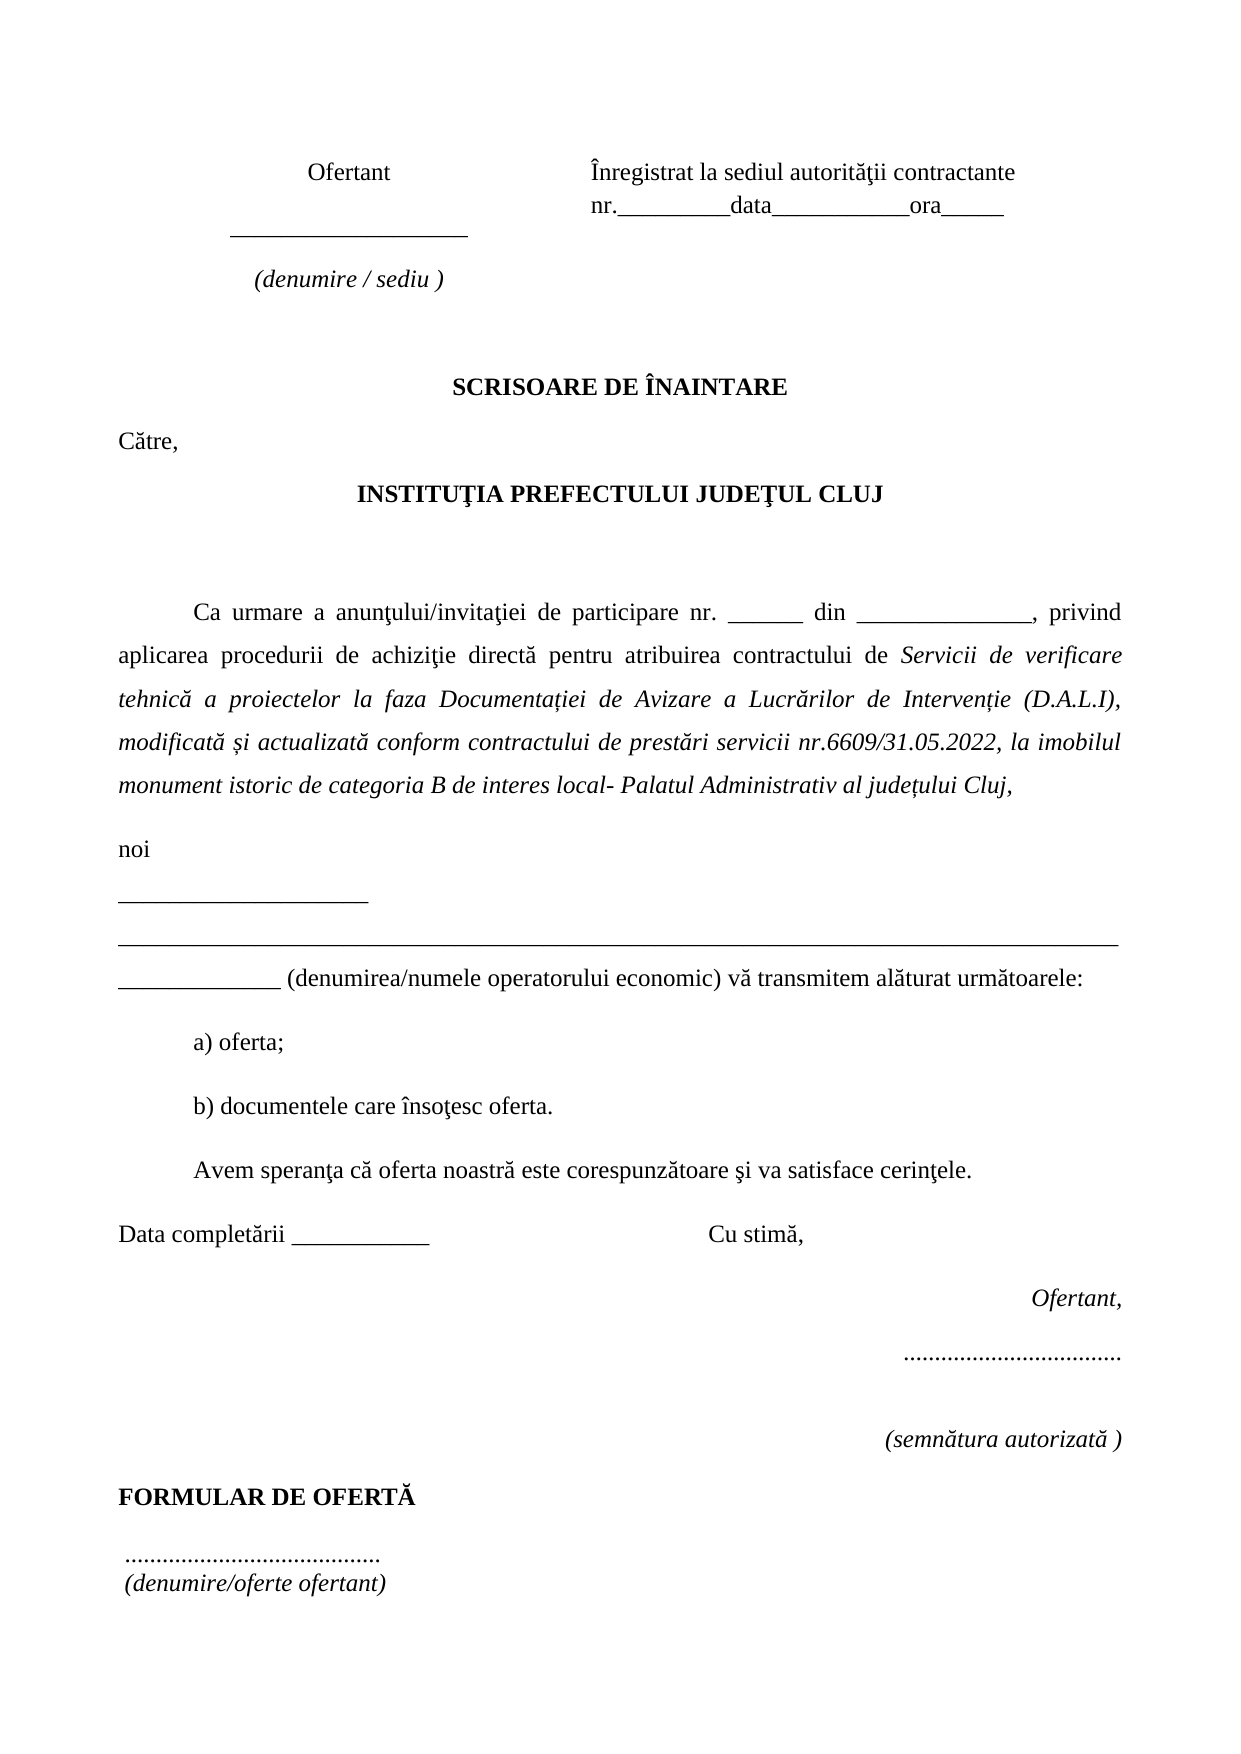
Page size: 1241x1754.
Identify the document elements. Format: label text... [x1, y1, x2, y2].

subtitle FORMULAR DE OFERTĂ [118, 1482, 1122, 1511]
text Ofertant, [118, 1283, 1122, 1312]
text Data completării ___________ Cu stimă, [118, 1219, 1122, 1248]
text ......................................... [118, 1539, 1122, 1568]
text Avem speranţa că oferta noastră este corespunzătoare şi va satisface cerinţele. [118, 1155, 1122, 1184]
text Ca urmare a anunţului/invitaţiei de participare nr. ______ din ______________, privind aplicarea procedurii de achiziţie directă pentru atribuirea contractului de Servicii de verificare tehnică a proiectelor la faza Documentației de Avizare a Lucrărilor de Intervenție (D.A.L.I), modificată și actualizată conform contractului de prestări servicii nr.6609/31.05.2022, la imobilul monument istoric de categoria B de interes local- Palatul Administrativ al județului Cluj, [118, 597, 1122, 799]
text b) documentele care însoţesc oferta. [118, 1091, 1122, 1120]
text (semnătura autorizată ) [118, 1424, 1122, 1452]
text noi _________________________________________________________________________________________________________________ (denumirea/numele operatorului economic) vă transmitem alăturat următoarele: [118, 834, 1122, 992]
table_header Ofertant ___________________ (denumire / sediu ) [118, 157, 579, 318]
text Către, [118, 426, 1122, 454]
text SCRISOARE DE ÎNAINTARE [118, 372, 1122, 401]
text INSTITUŢIA PREFECTULUI JUDEŢUL CLUJ [118, 479, 1122, 508]
text a) oferta; [118, 1027, 1122, 1056]
table_header Înregistrat la sediul autorităţii contractante nr._________data___________ora_____ [579, 157, 1086, 318]
text (denumire/oferte ofertant) [118, 1568, 1122, 1597]
text ................................... [118, 1337, 1122, 1399]
